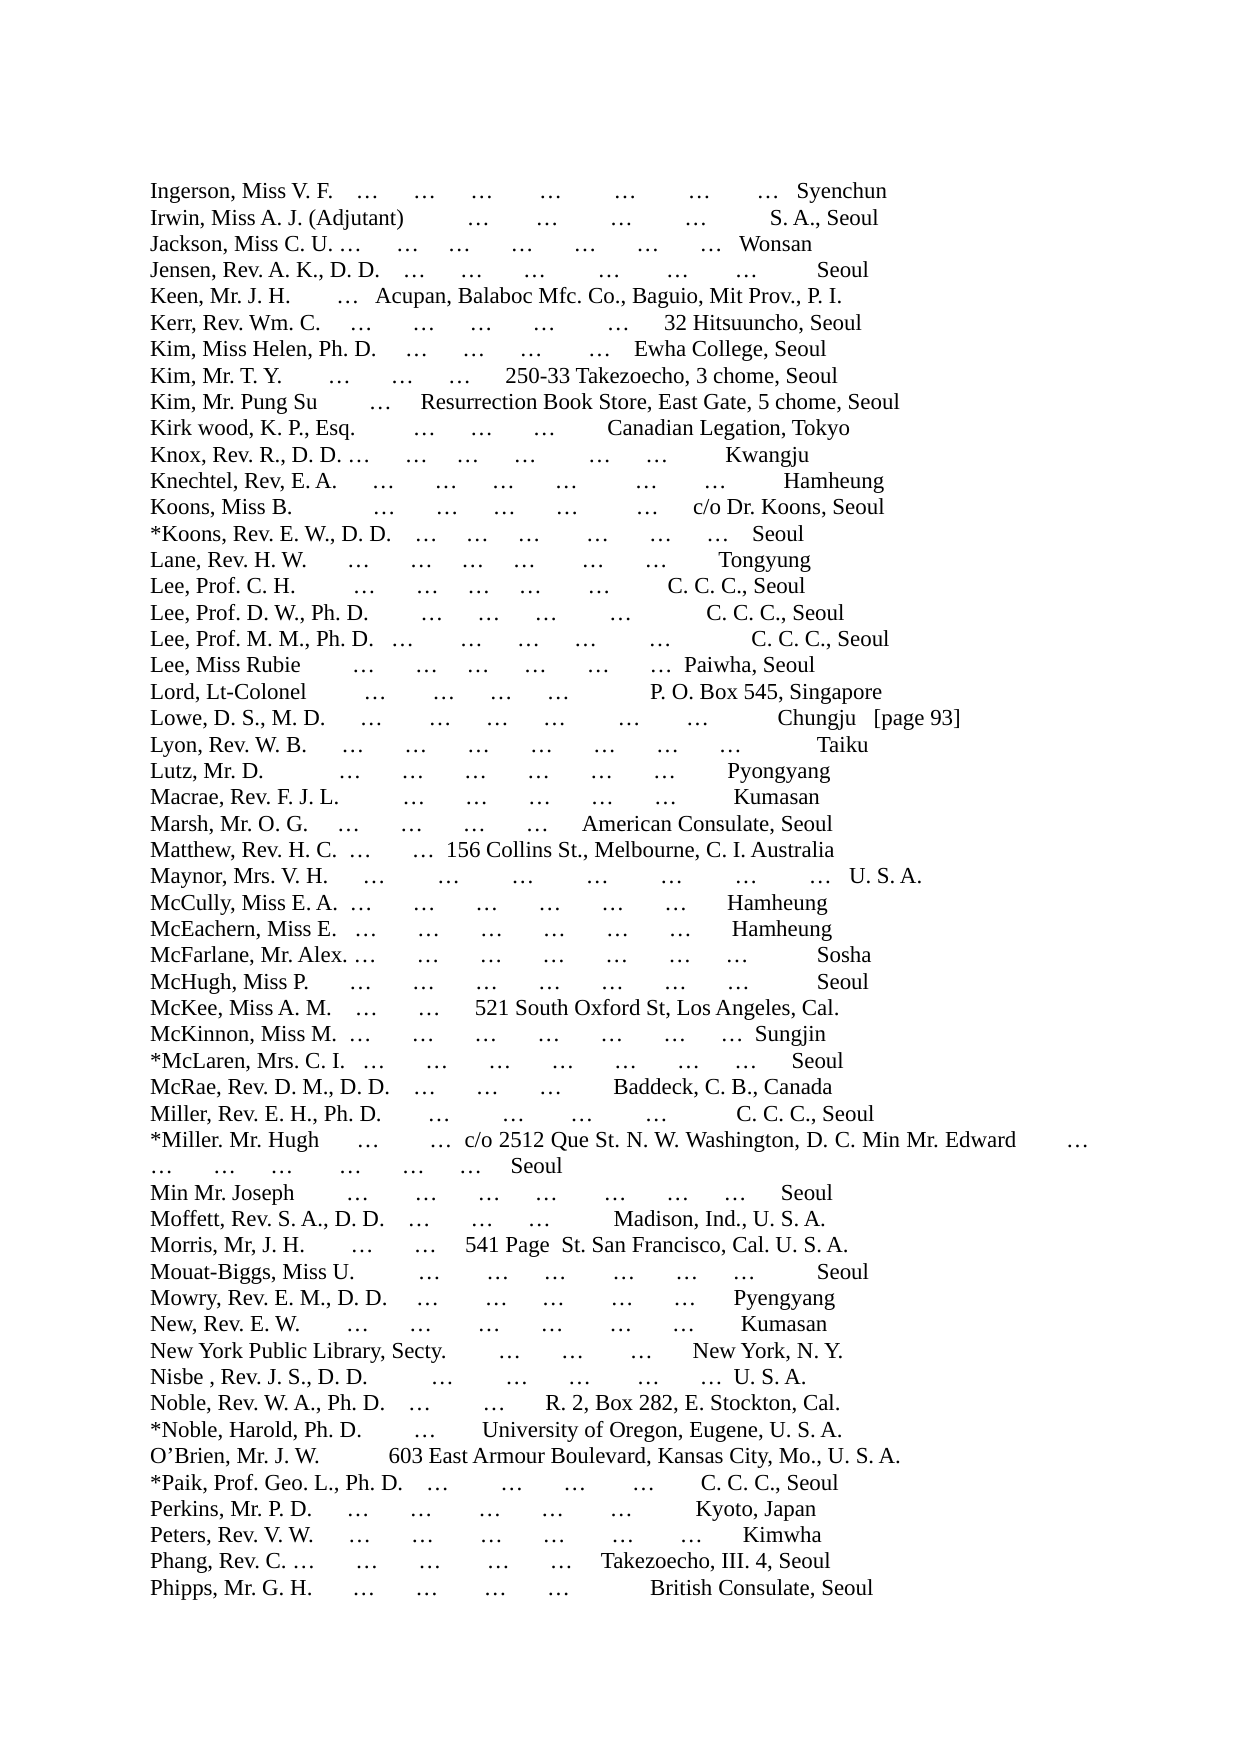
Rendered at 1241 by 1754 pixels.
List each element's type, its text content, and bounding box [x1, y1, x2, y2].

text New York Public Library, Secty. … … … New York, N. Y. [150, 1337, 1090, 1363]
text Nisbe , Rev. J. S., D. D. … … … … … U. S. A. [150, 1363, 1090, 1389]
text Mowry, Rev. E. M., D. D. … … … … … Pyengyang [150, 1284, 1090, 1310]
text New, Rev. E. W. … … … … … … Kumasan [150, 1310, 1090, 1337]
text Lyon, Rev. W. B. … … … … … … … Taiku [150, 731, 1090, 757]
text Peters, Rev. V. W. … … … … … … Kimwha [150, 1521, 1090, 1548]
text Marsh, Mr. O. G. … … … … American Consulate, Seoul [150, 810, 1090, 836]
text Mouat-Biggs, Miss U. … … … … … … Seoul [150, 1258, 1090, 1284]
text Jensen, Rev. A. K., D. D. … … … … … … Seoul [150, 256, 1090, 283]
text Phipps, Mr. G. H. … … … … British Consulate, Seoul [150, 1574, 1090, 1600]
text Perkins, Mr. P. D. … … … … … Kyoto, Japan [150, 1495, 1090, 1521]
text Macrae, Rev. F. J. L. … … … … … Kumasan [150, 783, 1090, 810]
text Kim, Miss Helen, Ph. D. … … … … Ewha College, Seoul [150, 335, 1090, 362]
text Koons, Miss B. … … … … … c/o Dr. Koons, Seoul [150, 493, 1090, 520]
text Min Mr. Joseph … … … … … … … Seoul [150, 1179, 1090, 1205]
text Jackson, Miss C. U. … … … … … … … Wonsan [150, 230, 1090, 256]
text Lee, Miss Rubie … … … … … … Paiwha, Seoul [150, 652, 1090, 678]
text *McLaren, Mrs. C. I. … … … … … … … Seoul [150, 1047, 1090, 1073]
text Phang, Rev. C. … … … … … Takezoecho, III. 4, Seoul [150, 1548, 1090, 1574]
text McKinnon, Miss M. … … … … … … … Sungjin [150, 1021, 1090, 1047]
text Lee, Prof. C. H. … … … … … C. C. C., Seoul [150, 572, 1090, 599]
text Lane, Rev. H. W. … … … … … … Tongyung [150, 546, 1090, 572]
text Knox, Rev. R., D. D. … … … … … … Kwangju [150, 441, 1090, 467]
text Kirk wood, K. P., Esq. … … … Canadian Legation, Tokyo [150, 414, 1090, 441]
text Lowe, D. S., M. D. … … … … … … Chungju [page 93] [150, 704, 1090, 731]
text *Miller. Mr. Hugh … … c/o 2512 Que St. N. W. Washington, D. C. Min Mr. Edward … … … … … … … Seoul [150, 1126, 1090, 1179]
text Ingerson, Miss V. F. … … … … … … … Syenchun [150, 177, 1090, 203]
text Matthew, Rev. H. C. … … 156 Collins St., Melbourne, C. I. Australia [150, 836, 1090, 862]
text McCully, Miss E. A. … … … … … … Hamheung [150, 889, 1090, 915]
text Maynor, Mrs. V. H. … … … … … … … U. S. A. [150, 862, 1090, 889]
text Moffett, Rev. S. A., D. D. … … … Madison, Ind., U. S. A. [150, 1205, 1090, 1231]
text Kerr, Rev. Wm. C. … … … … … 32 Hitsuuncho, Seoul [150, 309, 1090, 335]
text McRae, Rev. D. M., D. D. … … … Baddeck, C. B., Canada [150, 1073, 1090, 1099]
text McFarlane, Mr. Alex. … … … … … … … Sosha [150, 941, 1090, 968]
text McKee, Miss A. M. … … 521 South Oxford St, Los Angeles, Cal. [150, 994, 1090, 1021]
text *Paik, Prof. Geo. L., Ph. D. … … … … C. C. C., Seoul [150, 1468, 1090, 1495]
text Kim, Mr. T. Y. … … … 250-33 Takezoecho, 3 chome, Seoul [150, 362, 1090, 388]
text Lord, Lt-Colonel … … … … P. O. Box 545, Singapore [150, 678, 1090, 704]
text Kim, Mr. Pung Su … Resurrection Book Store, East Gate, 5 chome, Seoul [150, 388, 1090, 414]
text *Noble, Harold, Ph. D. … University of Oregon, Eugene, U. S. A. [150, 1416, 1090, 1442]
text Lee, Prof. M. M., Ph. D. … … … … … C. C. C., Seoul [150, 625, 1090, 652]
text McHugh, Miss P. … … … … … … … Seoul [150, 968, 1090, 994]
text Lutz, Mr. D. … … … … … … Pyongyang [150, 757, 1090, 783]
text Lee, Prof. D. W., Ph. D. … … … … C. C. C., Seoul [150, 599, 1090, 625]
text McEachern, Miss E. … … … … … … Hamheung [150, 915, 1090, 941]
text Morris, Mr, J. H. … … 541 Page St. San Francisco, Cal. U. S. A. [150, 1231, 1090, 1258]
text Knechtel, Rev, E. A. … … … … … … Hamheung [150, 467, 1090, 493]
text Miller, Rev. E. H., Ph. D. … … … … C. C. C., Seoul [150, 1099, 1090, 1126]
text Keen, Mr. J. H. … Acupan, Balaboc Mfc. Co., Baguio, Mit Prov., P. I. [150, 283, 1090, 309]
text Irwin, Miss A. J. (Adjutant) … … … … S. A., Seoul [150, 203, 1090, 230]
text Noble, Rev. W. A., Ph. D. … … R. 2, Box 282, E. Stockton, Cal. [150, 1389, 1090, 1416]
text O’Brien, Mr. J. W. 603 East Armour Boulevard, Kansas City, Mo., U. S. A. [150, 1442, 1090, 1468]
text *Koons, Rev. E. W., D. D. … … … … … … Seoul [150, 520, 1090, 546]
